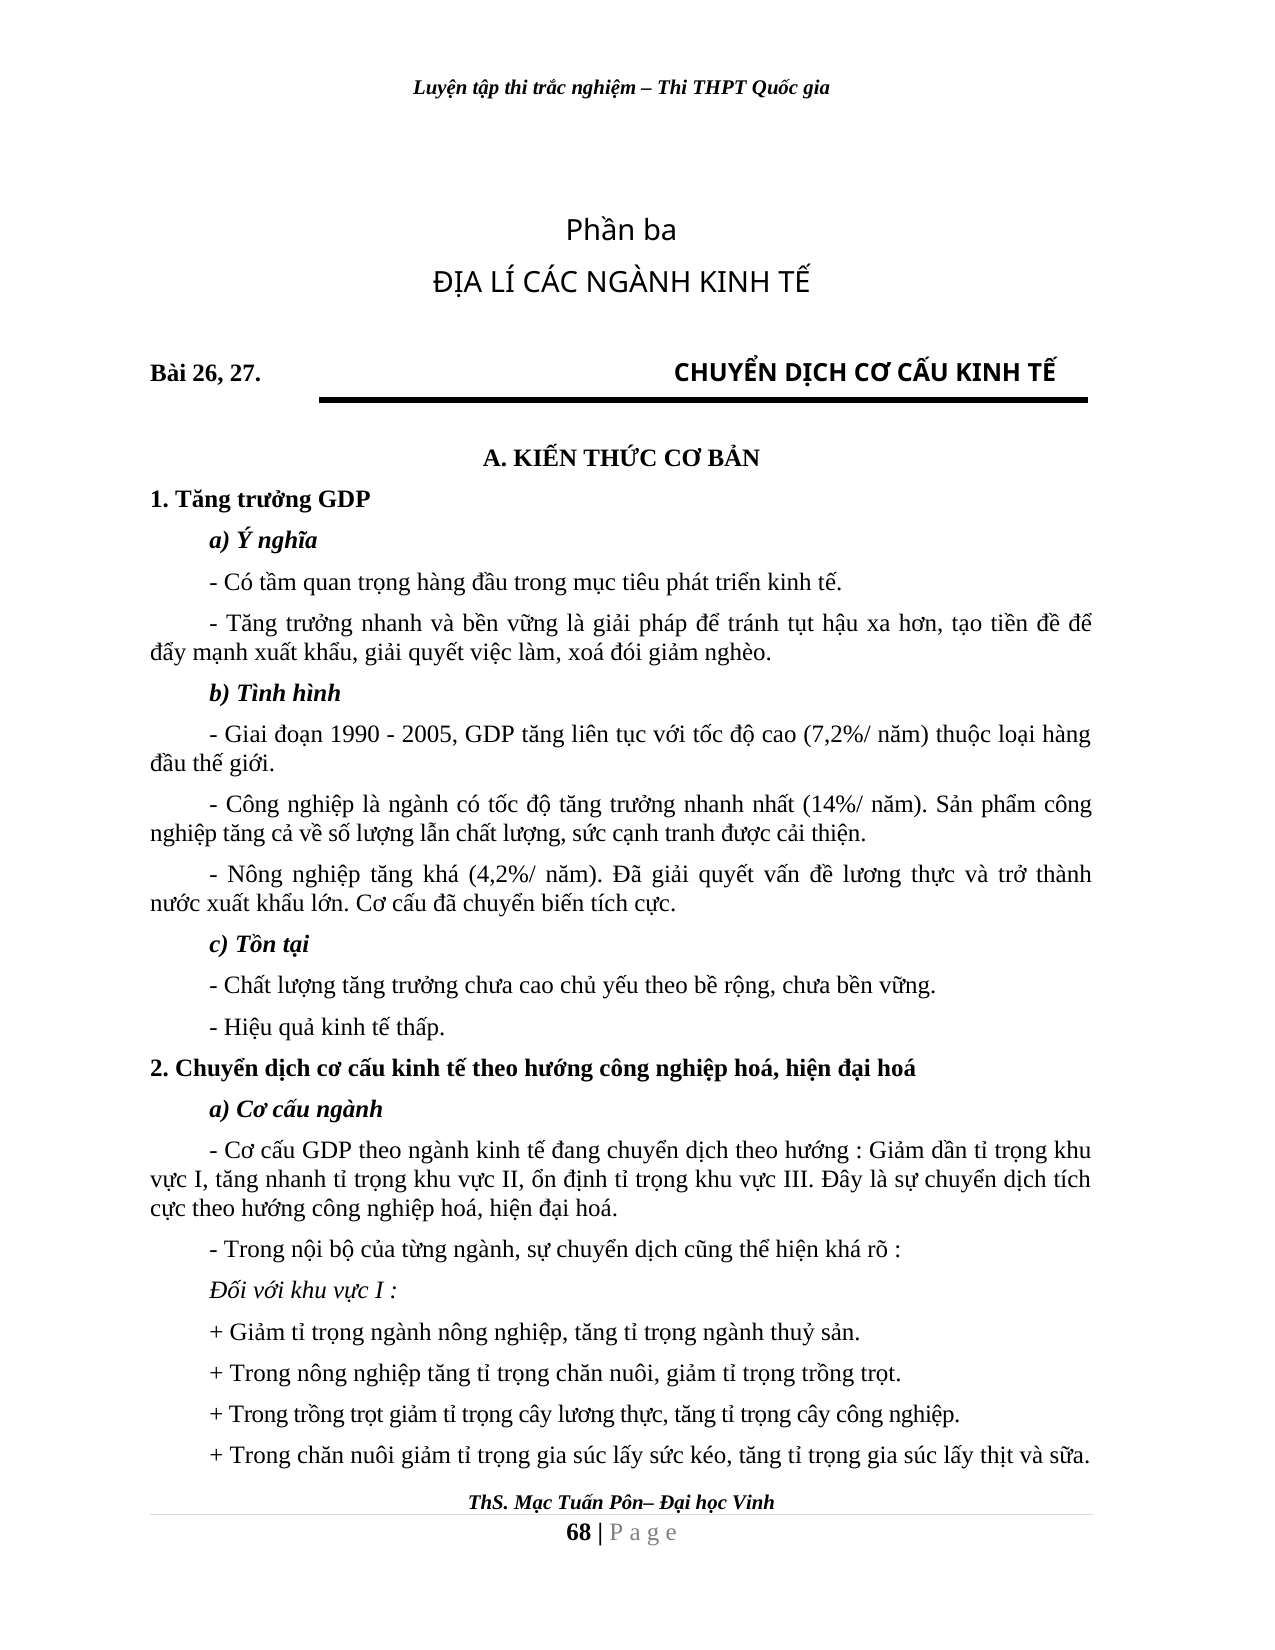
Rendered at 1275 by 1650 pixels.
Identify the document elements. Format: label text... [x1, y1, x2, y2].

text + Trong nông nghiệp tăng tỉ trọng chăn nuôi, giảm tỉ trọng trồng trọt. [150, 1358, 1093, 1387]
text + Trong chăn nuôi giảm tỉ trọng gia súc lấy sức kéo, tăng tỉ trọng gia súc lấy thịt và sữa. [150, 1440, 1093, 1469]
text 2. Chuyển dịch cơ cấu kinh tế theo hướng công nghiệp hoá, hiện đại hoá [150, 1053, 1093, 1082]
text - Trong nội bộ của từng ngành, sự chuyển dịch cũng thể hiện khá rõ : [150, 1234, 1093, 1263]
text b) Tình hình [150, 678, 1093, 707]
text - Cơ cấu GDP theo ngành kinh tế đang chuyển dịch theo hướng : Giảm dần tỉ trọng khu vực I, tăng nhanh tỉ trọng khu vực II, ổn định tỉ trọng khu vực III. Đây là sự chuyển dịch tích cực theo hướng công nghiệp hoá, hiện đại hoá. [150, 1135, 1093, 1222]
text + Giảm tỉ trọng ngành nông nghiệp, tăng tỉ trọng ngành thuỷ sản. [150, 1317, 1093, 1345]
text - Nông nghiệp tăng khá (4,2%/ năm). Đã giải quyết vấn đề lương thực và trở thành nước xuất khẩu lớn. Cơ cấu đã chuyển biến tích cực. [150, 859, 1093, 917]
text - Có tầm quan trọng hàng đầu trong mục tiêu phát triển kinh tế. [150, 567, 1093, 595]
text - Công nghiệp là ngành có tốc độ tăng trưởng nhanh nhất (14%/ năm). Sản phẩm công nghiệp tăng cả về số lượng lẫn chất lượng, sức cạnh tranh được cải thiện. [150, 789, 1093, 847]
text 1. Tăng trưởng GDP [150, 484, 1093, 513]
text a) Cơ cấu ngành [150, 1094, 1093, 1123]
text Bài 26, 27. CHUYỂN DỊCH CƠ CẤU KINH TẾ [150, 355, 1093, 389]
text ĐỊA LÍ CÁC NGÀNH KINH TẾ [150, 262, 1093, 301]
text Đối với khu vực I : [150, 1275, 1093, 1304]
text c) Tồn tại [150, 929, 1093, 958]
text + Trong trồng trọt giảm tỉ trọng cây lương thực, tăng tỉ trọng cây công nghiệp. [150, 1399, 1093, 1428]
text - Tăng trưởng nhanh và bền vững là giải pháp để tránh tụt hậu xa hơn, tạo tiền đề để đẩy mạnh xuất khẩu, giải quyết việc làm, xoá đói giảm nghèo. [150, 608, 1093, 665]
text - Giai đoạn 1990 - 2005, GDP tăng liên tục với tốc độ cao (7,2%/ năm) thuộc loại hàng đầu thế giới. [150, 719, 1093, 777]
text a) Ý nghĩa [150, 525, 1093, 554]
text - Chất lượng tăng trưởng chưa cao chủ yếu theo bề rộng, chưa bền vững. [150, 970, 1093, 999]
text Phần ba [150, 209, 1093, 249]
text - Hiệu quả kinh tế thấp. [150, 1012, 1093, 1040]
text A. KIẾN THỨC CƠ BẢN [150, 443, 1093, 472]
